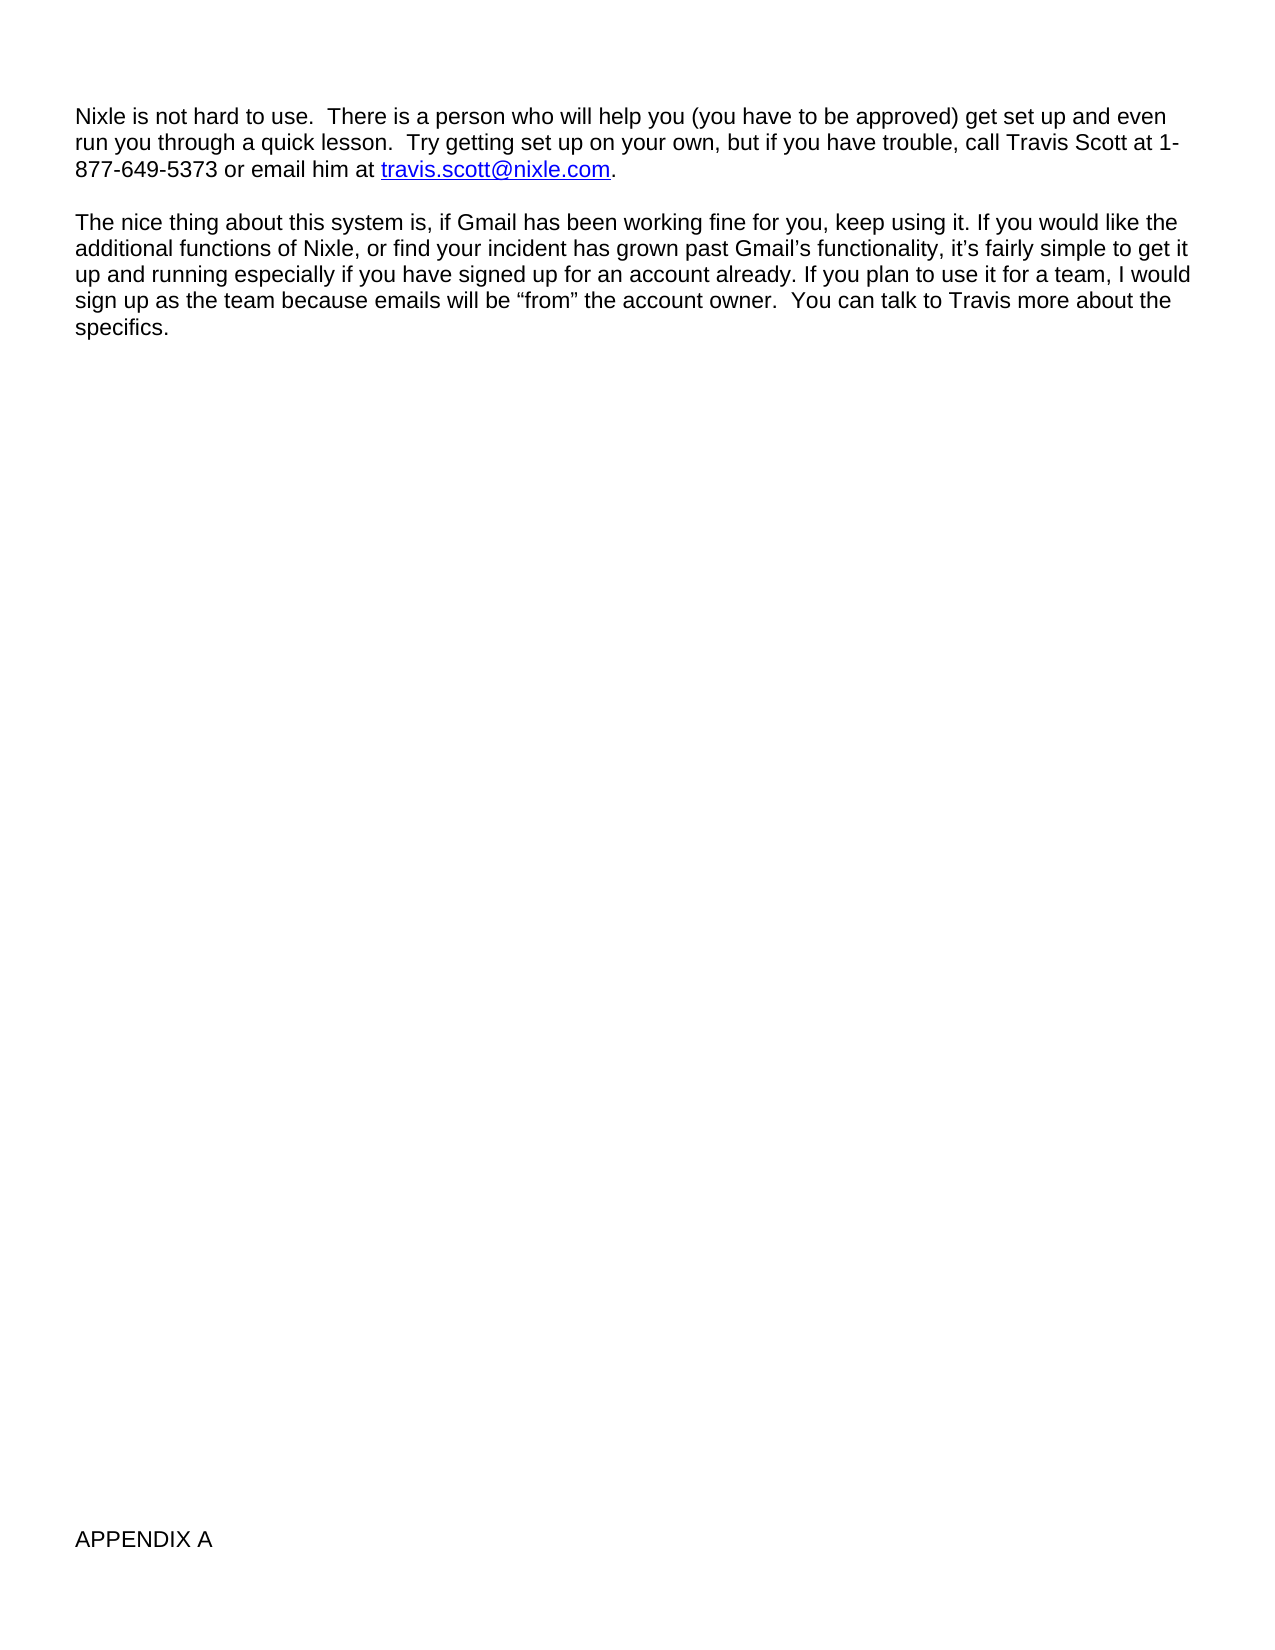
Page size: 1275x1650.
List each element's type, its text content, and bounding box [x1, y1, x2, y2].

text The nice thing about this system is, if Gmail has been working fine for you, keep using it. If you would like the additional functions of Nixle, or find your incident has grown past Gmail’s functionality, it’s fairly simple to get it up and running especially if you have signed up for an account already. If you plan to use it for a team, I would sign up as the team because emails will be “from” the account owner. You can talk to Travis more about the specifics. [75, 208, 1200, 340]
text APPENDIX A [75, 1526, 1200, 1552]
text Nixle is not hard to use. There is a person who will help you (you have to be approved) get set up and even run you through a quick lesson. Try getting set up on your own, but if you have trouble, call Travis Scott at 1-877-649-5373 or email him at travis.scott@nixle.com. [75, 103, 1200, 182]
